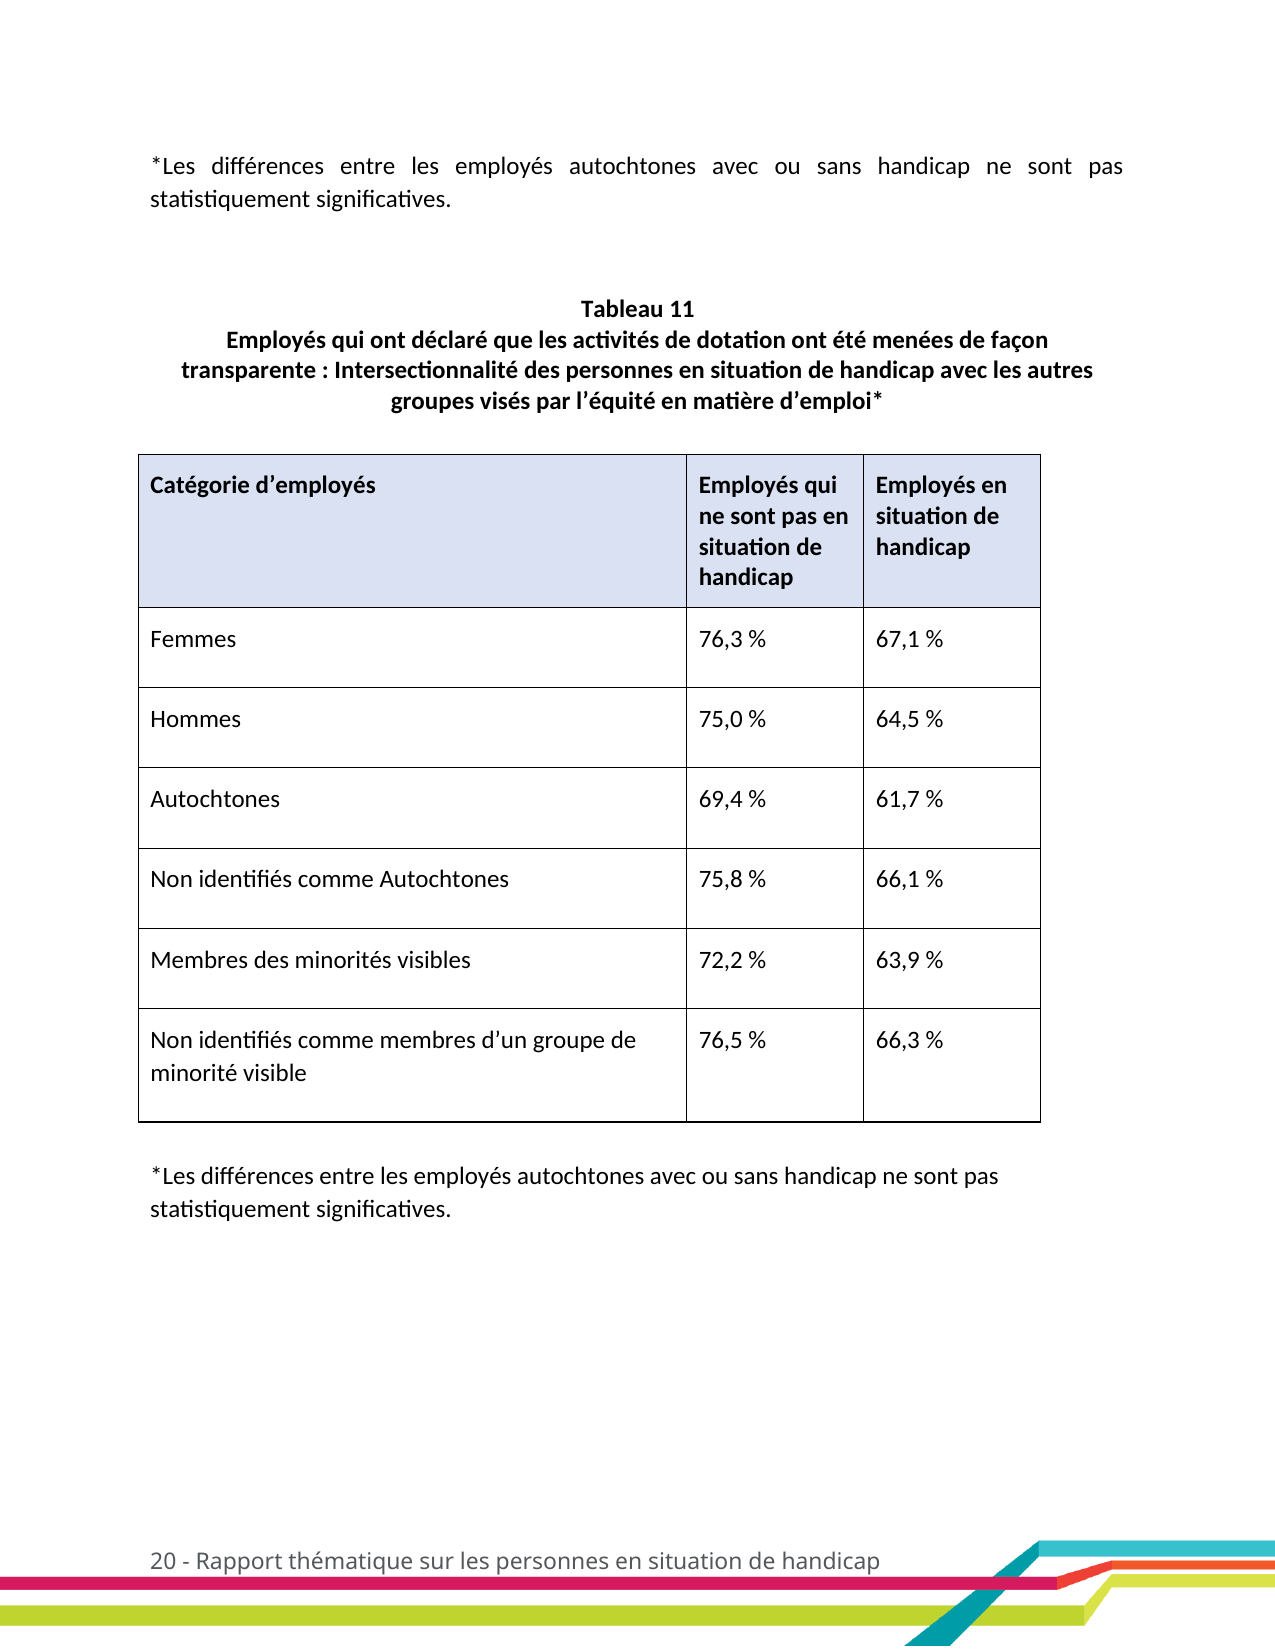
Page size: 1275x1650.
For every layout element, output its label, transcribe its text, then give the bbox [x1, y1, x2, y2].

table_cell Femmes [139, 608, 686, 687]
table_header Catégorie d’employés [139, 455, 686, 607]
text *Les différences entre les employés autochtones avec ou sans handicap ne sont pas statistiquement significatives. [150, 150, 1125, 213]
table_cell Hommes [139, 688, 686, 767]
table_cell 67,1 % [864, 608, 1040, 687]
table_cell 66,1 % [864, 849, 1040, 928]
table_cell 61,7 % [864, 768, 1040, 848]
table_cell Membres des minorités visibles [139, 929, 686, 1008]
table_header Employés en situation de handicap [864, 455, 1040, 607]
text Employés qui ont déclaré que les activités de dotation ont été menées de façon transparente : Intersectionnalité des personnes en situation de handicap avec les autres groupes visés par l’équité en matière d’emploi* [150, 324, 1125, 416]
table_cell 72,2 % [687, 929, 863, 1008]
table_cell 66,3 % [864, 1009, 1040, 1121]
table_cell 64,5 % [864, 688, 1040, 767]
table_header Employés qui ne sont pas en situation de handicap [687, 455, 863, 607]
table_cell 75,0 % [687, 688, 863, 767]
table_cell 69,4 % [687, 768, 863, 848]
table_cell 76,3 % [687, 608, 863, 687]
text Tableau 11 [150, 293, 1125, 324]
table_cell 75,8 % [687, 849, 863, 928]
table_cell Non identifiés comme Autochtones [139, 849, 686, 928]
picture [0, 1540, 1275, 1646]
table_cell Non identifiés comme membres d’un groupe de minorité visible [139, 1009, 686, 1121]
text *Les différences entre les employés autochtones avec ou sans handicap ne sont pas statistiquement significatives. [150, 1160, 1125, 1224]
table_cell Autochtones [139, 768, 686, 848]
table_cell 76,5 % [687, 1009, 863, 1121]
table_cell 63,9 % [864, 929, 1040, 1008]
